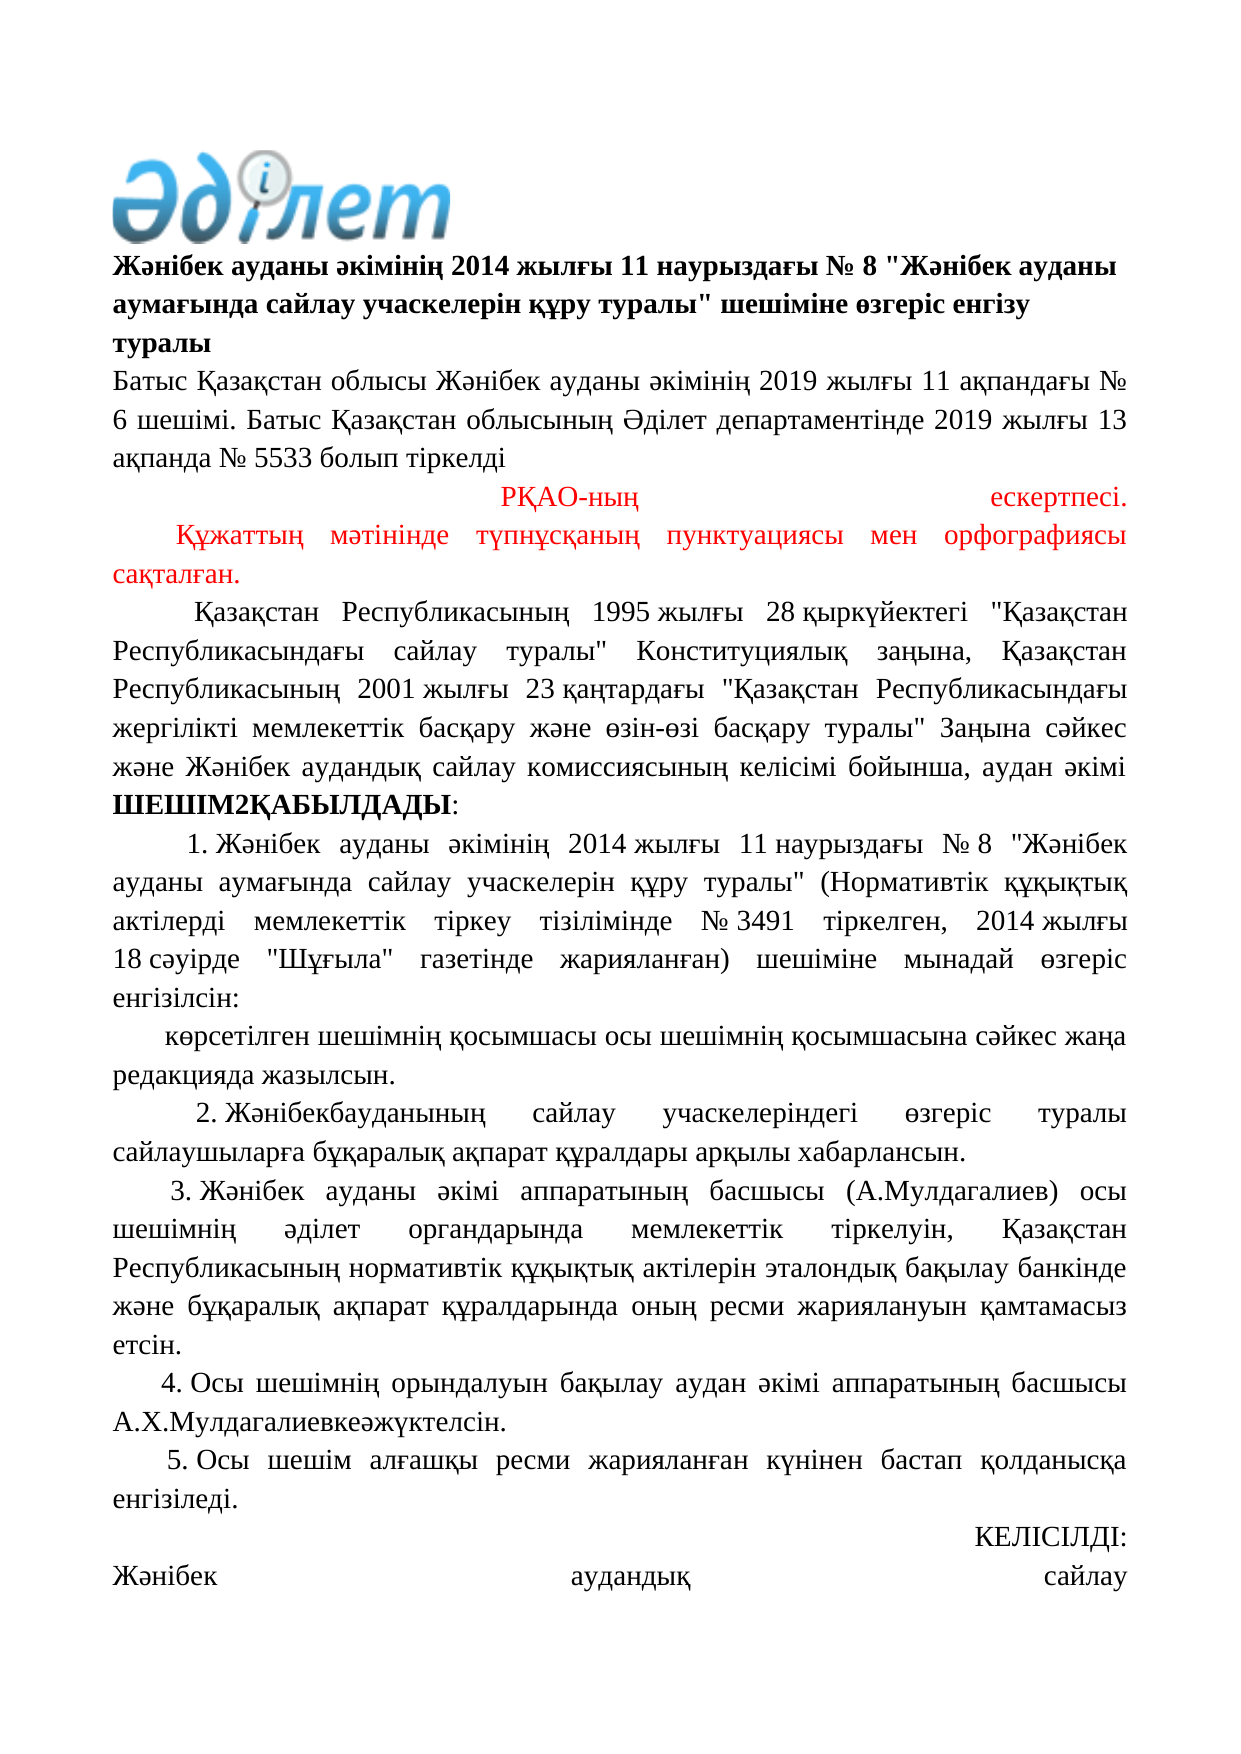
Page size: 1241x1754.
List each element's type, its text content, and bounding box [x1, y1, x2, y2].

text Жәнібек ауданы әкімінің 2014 жылғы 11 наурыздағы № 8 "Жәнібек ауданы аумағында сайлау учаскелерін құру туралы" шешіміне өзгеріс енгізу туралы [112, 248, 1128, 358]
text 1. Жәнібек ауданы әкімінің 2014 жылғы 11 наурыздағы № 8 "Жәнібек ауданы аумағында сайлау учаскелерін құру туралы" (Нормативтік құқықтық актілерді мемлекеттік тіркеу тізілімінде № 3491 тіркелген, 2014 жылғы 18 сәуірде "Шұғыла" газетінде жарияланған) шешіміне мынадай өзгеріс енгізілсін: [112, 826, 1128, 1013]
text 3. Жәнібек ауданы әкімі аппаратының басшысы (А.Мулдагалиев) осы шешімнің әділет органдарында мемлекеттік тіркелуін, Қазақстан Республикасының нормативтік құқықтық актілерін эталондық бақылау банкінде және бұқаралық ақпарат құралдарында оның ресми жариялануын қамтамасыз етсін. [112, 1173, 1128, 1360]
picture [112, 150, 451, 244]
text көрсетілген шешімнің қосымшасы осы шешімнің қосымшасына сәйкес жаңа редакцияда жазылсын. [112, 1018, 1128, 1091]
text 2. Жәнібекбауданының сайлау учаскелеріндегі өзгеріс туралы сайлаушыларға бұқаралық ақпарат құралдары арқылы хабарлансын. [112, 1096, 1128, 1168]
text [112, 1519, 1128, 1592]
text 5. Осы шешім алғашқы ресми жарияланған күнінен бастап қолданысқа енгізіледі. [112, 1442, 1128, 1514]
text РҚАО-ның ескертпесі. Құжаттың мәтінінде түпнұсқаның пунктуациясы мен орфографиясы сақталған. [112, 479, 1128, 589]
text 4. Осы шешімнің орындалуын бақылау аудан әкімі аппаратының басшысы А.Х.Мулдагалиевкеәжүктелсін. [112, 1365, 1128, 1437]
text Қазақстан Республикасының 1995 жылғы 28 қыркүйектегі "Қазақстан Республикасындағы сайлау туралы" Конституциялық заңына, Қазақстан Республикасының 2001 жылғы 23 қаңтардағы "Қазақстан Республикасындағы жергілікті мемлекеттік басқару және өзін-өзі басқару туралы" Заңына сәйкес және Жәнібек аудандық сайлау комиссиясының келісімі бойынша, аудан әкімі ШЕШІМ2ҚАБЫЛДАДЫ: [112, 594, 1128, 821]
text Батыс Қазақстан облысы Жәнібек ауданы әкімінің 2019 жылғы 11 ақпандағы № 6 шешімі. Батыс Қазақстан облысының Әділет департаментінде 2019 жылғы 13 ақпанда № 5533 болып тіркелді [112, 363, 1128, 474]
